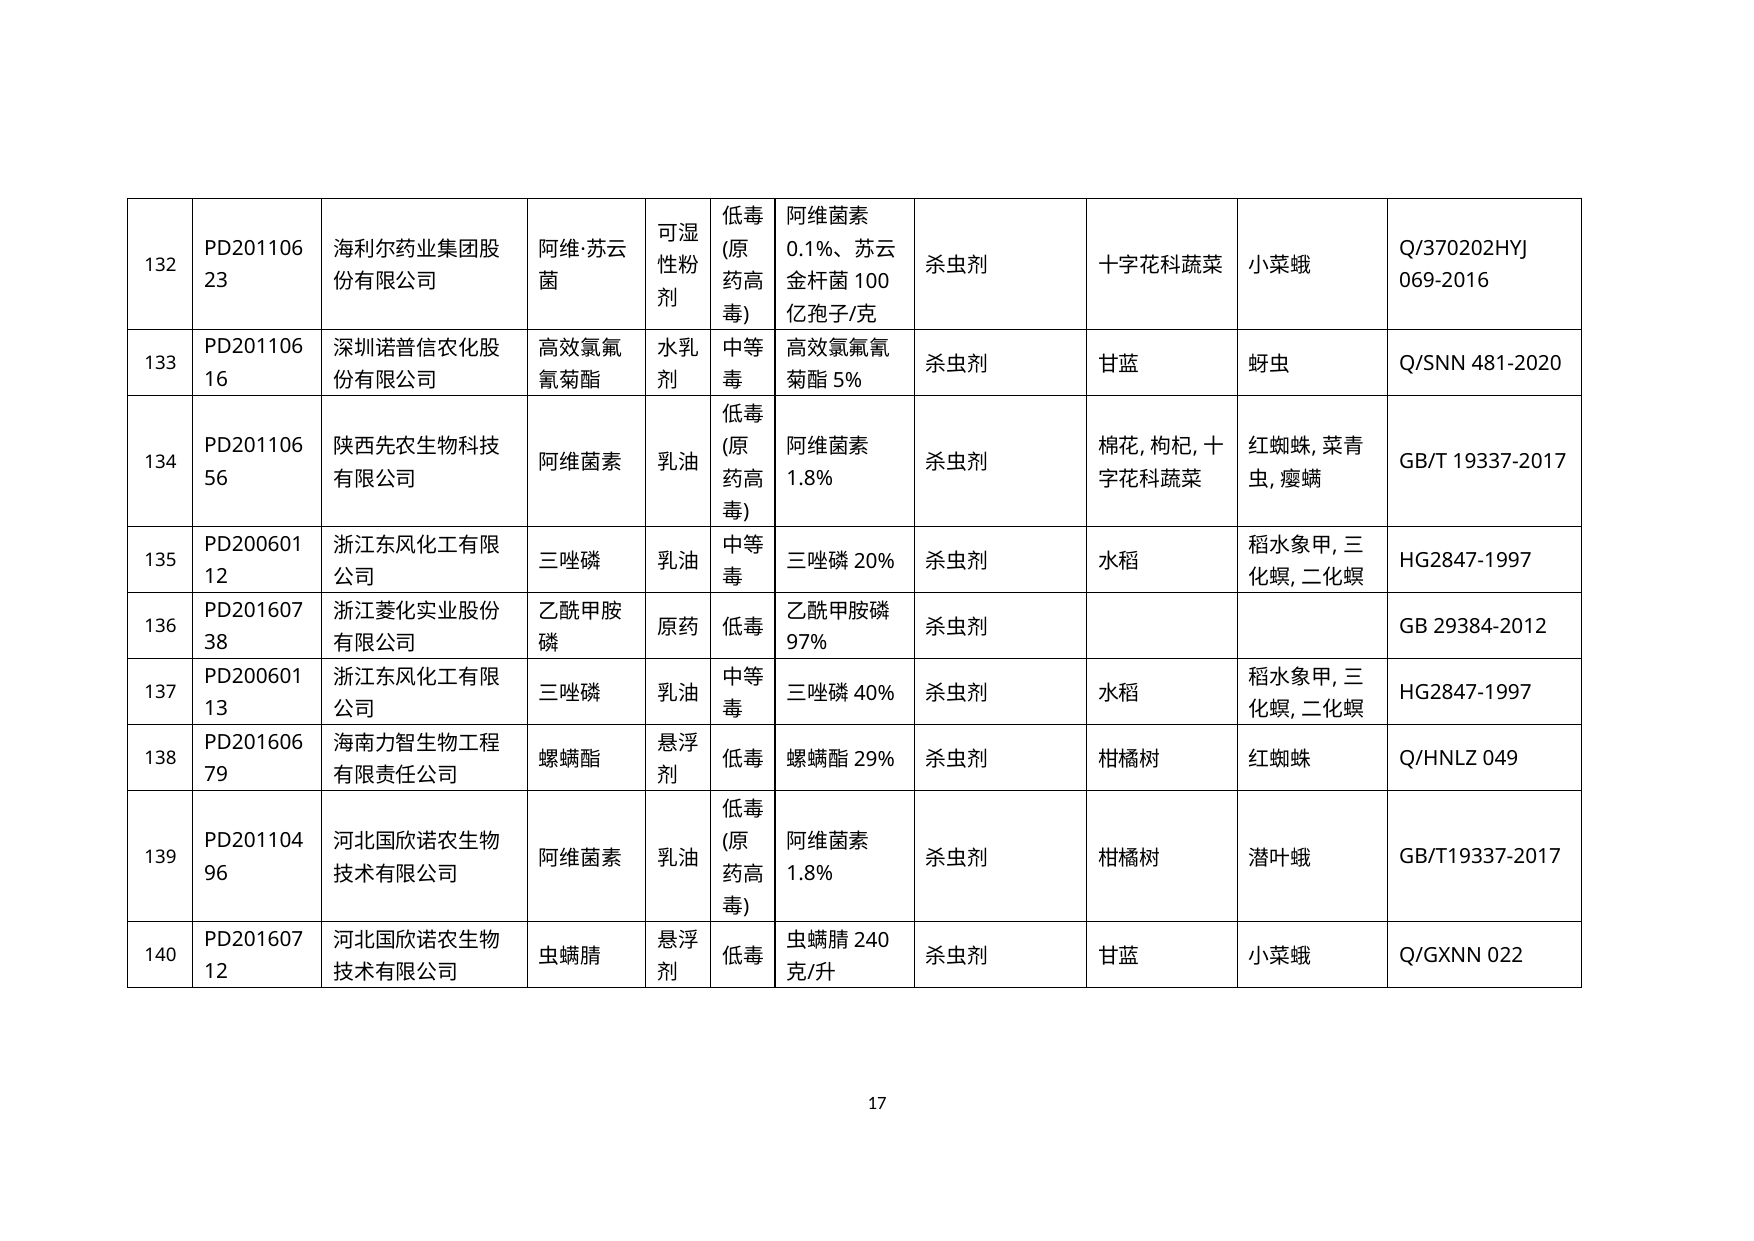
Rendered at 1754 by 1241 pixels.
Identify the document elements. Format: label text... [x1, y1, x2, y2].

table_cell HG2847-1997 [1388, 659, 1581, 724]
table_cell 乳油 [646, 396, 710, 526]
table_cell Q/SNN 481-2020 [1388, 330, 1581, 395]
table_cell 低毒 [711, 922, 774, 987]
table_cell 低毒(原药高毒) [711, 396, 774, 526]
table_cell 水稻 [1087, 659, 1237, 724]
table_cell 中等毒 [711, 527, 774, 592]
table_cell PD20160679 [193, 725, 321, 790]
table_cell 甘蓝 [1087, 922, 1237, 987]
table_cell 高效氯氟氰菊酯 [528, 330, 645, 395]
table_cell 河北国欣诺农生物技术有限公司 [322, 922, 527, 987]
table_cell 稻水象甲, 三化螟, 二化螟 [1238, 659, 1387, 724]
table_cell 低毒 [711, 725, 774, 790]
table_cell 十字花科蔬菜 [1087, 199, 1237, 329]
table_cell 小菜蛾 [1238, 922, 1387, 987]
table_cell 乙酰甲胺磷 97% [776, 593, 914, 658]
table_cell 陕西先农生物科技有限公司 [322, 396, 527, 526]
table_cell 小菜蛾 [1238, 199, 1387, 329]
table_cell GB/T19337-2017 [1388, 791, 1581, 921]
table_cell 135 [128, 527, 192, 592]
table_cell 原药 [646, 593, 710, 658]
table_cell 139 [128, 791, 192, 921]
table_cell HG2847-1997 [1388, 527, 1581, 592]
table_cell 三唑磷 40% [776, 659, 914, 724]
table_cell 133 [128, 330, 192, 395]
table_cell 阿维菌素 0.1%、苏云金杆菌 100亿孢子/克 [776, 199, 914, 329]
table_cell 可湿性粉剂 [646, 199, 710, 329]
table_cell 柑橘树 [1087, 725, 1237, 790]
table_cell PD20110496 [193, 791, 321, 921]
table_cell [1087, 593, 1237, 658]
table_cell PD20110623 [193, 199, 321, 329]
table_cell GB/T 19337-2017 [1388, 396, 1581, 526]
table_cell Q/HNLZ 049 [1388, 725, 1581, 790]
table_cell 杀虫剂 [915, 922, 1086, 987]
table_cell 三唑磷 [528, 527, 645, 592]
table_cell 140 [128, 922, 192, 987]
table_cell PD20060112 [193, 527, 321, 592]
table_cell 浙江东风化工有限公司 [322, 527, 527, 592]
table_cell 虫螨腈 240克/升 [776, 922, 914, 987]
table_cell 杀虫剂 [915, 725, 1086, 790]
table_cell 杀虫剂 [915, 593, 1086, 658]
table_cell 杀虫剂 [915, 330, 1086, 395]
table_cell PD20060113 [193, 659, 321, 724]
table_cell 悬浮剂 [646, 922, 710, 987]
table_cell 中等毒 [711, 330, 774, 395]
table_cell 乳油 [646, 527, 710, 592]
table_cell Q/370202HYJ 069-2016 [1388, 199, 1581, 329]
table_cell 杀虫剂 [915, 527, 1086, 592]
table_cell 134 [128, 396, 192, 526]
table_cell 乳油 [646, 791, 710, 921]
table_cell 乳油 [646, 659, 710, 724]
table_cell 阿维·苏云菌 [528, 199, 645, 329]
table_cell 132 [128, 199, 192, 329]
table_cell 海利尔药业集团股份有限公司 [322, 199, 527, 329]
table_cell 中等毒 [711, 659, 774, 724]
table_cell 138 [128, 725, 192, 790]
table_cell [1238, 593, 1387, 658]
table_cell 虫螨腈 [528, 922, 645, 987]
table_cell 低毒(原药高毒) [711, 199, 774, 329]
table_cell 甘蓝 [1087, 330, 1237, 395]
table_cell 稻水象甲, 三化螟, 二化螟 [1238, 527, 1387, 592]
table_cell 深圳诺普信农化股份有限公司 [322, 330, 527, 395]
table_cell 螺螨酯 [528, 725, 645, 790]
table_cell 杀虫剂 [915, 791, 1086, 921]
table_cell 三唑磷 [528, 659, 645, 724]
table_cell 乙酰甲胺磷 [528, 593, 645, 658]
table_cell 杀虫剂 [915, 199, 1086, 329]
table_cell PD20110616 [193, 330, 321, 395]
table_cell 浙江菱化实业股份有限公司 [322, 593, 527, 658]
table_cell 河北国欣诺农生物技术有限公司 [322, 791, 527, 921]
table_cell 三唑磷 20% [776, 527, 914, 592]
table_cell 阿维菌素 1.8% [776, 396, 914, 526]
table_cell 海南力智生物工程有限责任公司 [322, 725, 527, 790]
table_cell 杀虫剂 [915, 396, 1086, 526]
table_cell PD20110656 [193, 396, 321, 526]
table_cell 红蜘蛛, 菜青虫, 瘿螨 [1238, 396, 1387, 526]
table_cell 水稻 [1087, 527, 1237, 592]
table_cell 棉花, 枸杞, 十字花科蔬菜 [1087, 396, 1237, 526]
table_cell PD20160738 [193, 593, 321, 658]
table_cell 柑橘树 [1087, 791, 1237, 921]
table_cell 阿维菌素 [528, 396, 645, 526]
table_cell 红蜘蛛 [1238, 725, 1387, 790]
table_cell 136 [128, 593, 192, 658]
table_cell PD20160712 [193, 922, 321, 987]
table_cell 低毒 [711, 593, 774, 658]
table_cell 潜叶蛾 [1238, 791, 1387, 921]
table_cell 螺螨酯 29% [776, 725, 914, 790]
table_cell GB 29384-2012 [1388, 593, 1581, 658]
table_cell 高效氯氟氰菊酯 5% [776, 330, 914, 395]
table_cell 水乳剂 [646, 330, 710, 395]
table_cell 杀虫剂 [915, 659, 1086, 724]
table_cell 蚜虫 [1238, 330, 1387, 395]
table_cell 浙江东风化工有限公司 [322, 659, 527, 724]
table_cell 阿维菌素 1.8% [776, 791, 914, 921]
table_cell 低毒(原药高毒) [711, 791, 774, 921]
table_cell 悬浮剂 [646, 725, 710, 790]
table_cell 137 [128, 659, 192, 724]
table_cell 阿维菌素 [528, 791, 645, 921]
table_cell Q/GXNN 022 [1388, 922, 1581, 987]
